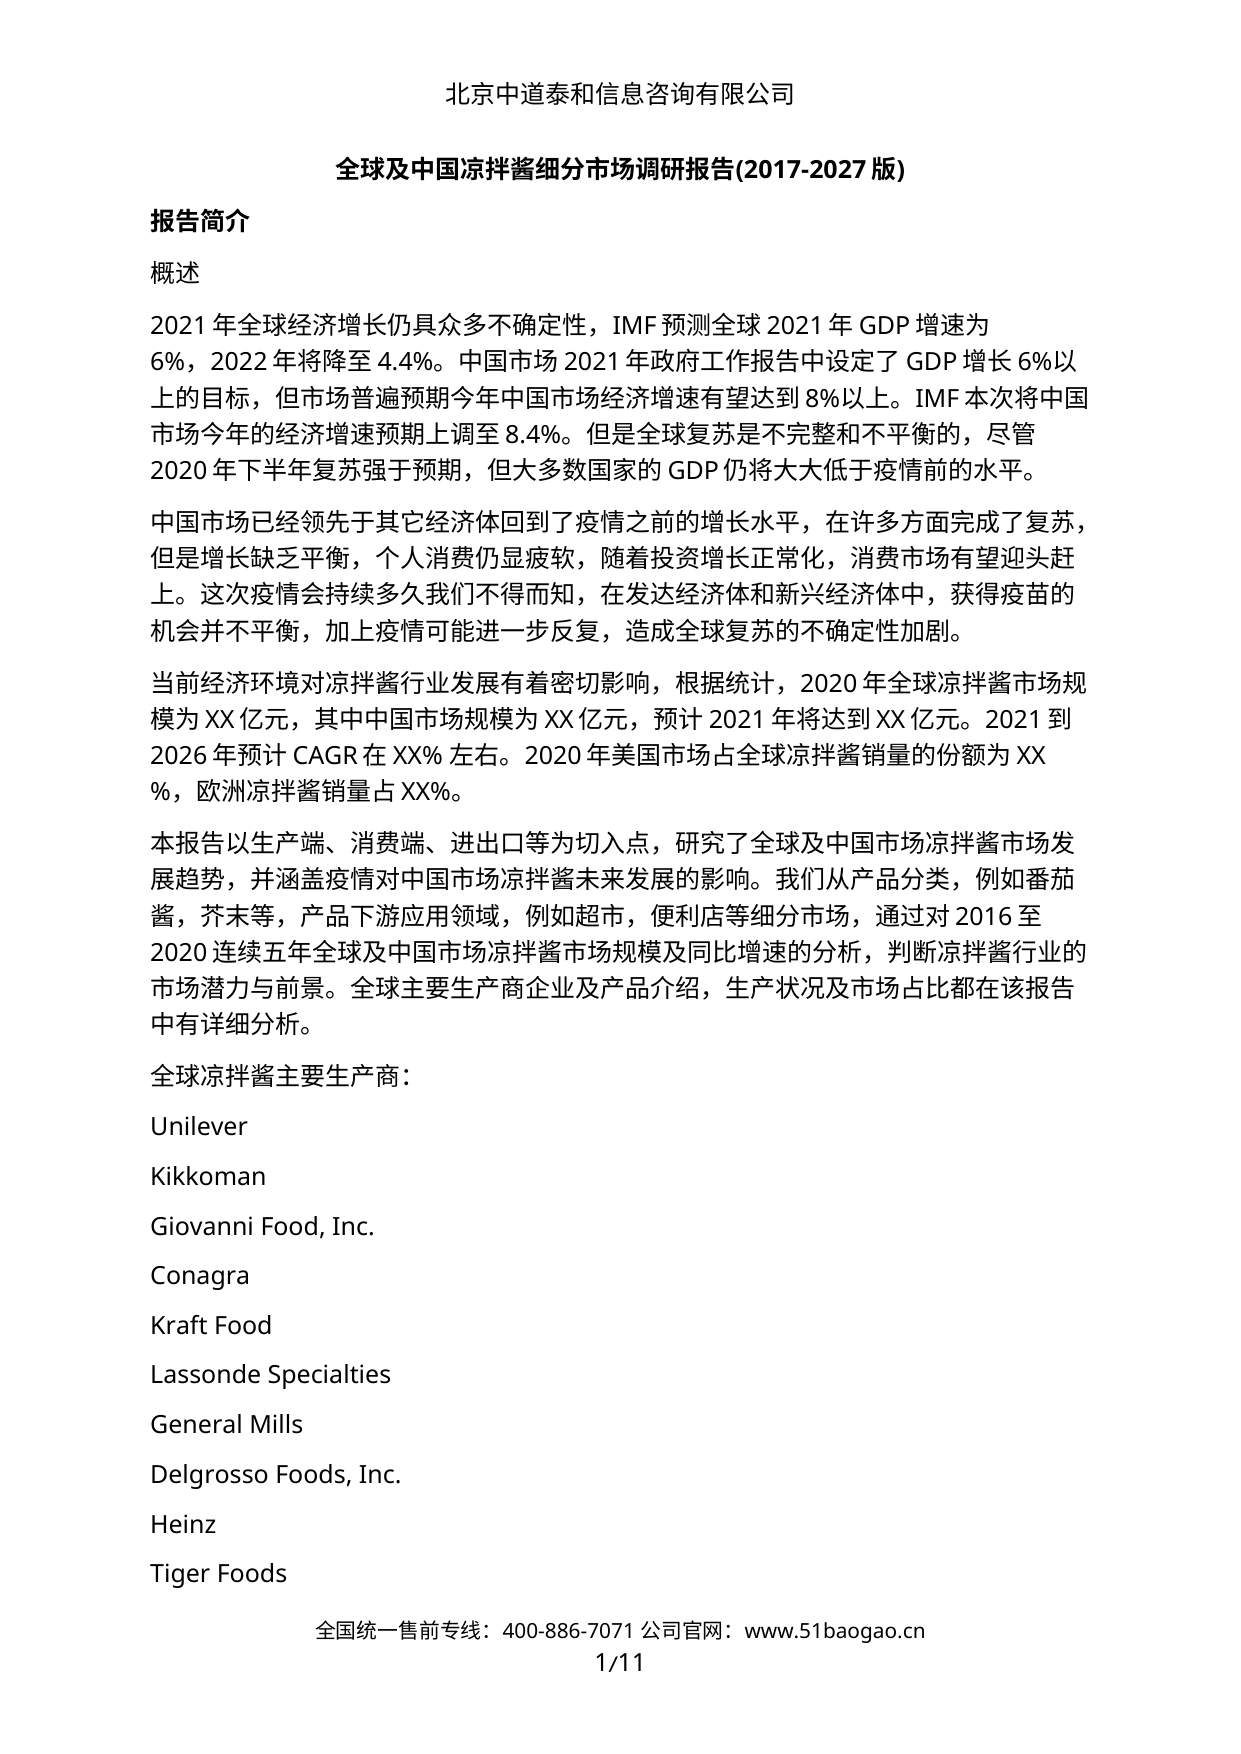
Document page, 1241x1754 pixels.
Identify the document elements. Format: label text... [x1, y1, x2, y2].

text Conagra [150, 1258, 1090, 1292]
text 当前经济环境对凉拌酱行业发展有着密切影响，根据统计，2020年全球凉拌酱市场规模为XX亿元，其中中国市场规模为XX亿元，预计2021年将达到XX亿元。2021到2026年预计CAGR在XX% 左右。2020年美国市场占全球凉拌酱销量的份额为XX%，欧洲凉拌酱销量占XX%。 [150, 663, 1090, 808]
text Delgrosso Foods, Inc. [150, 1457, 1090, 1491]
text 全球凉拌酱主要生产商： [150, 1057, 1090, 1093]
text 报告简介 [150, 202, 1090, 238]
text Tiger Foods [150, 1556, 1090, 1590]
text 本报告以生产端、消费端、进出口等为切入点，研究了全球及中国市场凉拌酱市场发展趋势，并涵盖疫情对中国市场凉拌酱未来发展的影响。我们从产品分类，例如番茄酱，芥末等，产品下游应用领域，例如超市，便利店等细分市场，通过对2016至2020连续五年全球及中国市场凉拌酱市场规模及同比增速的分析，判断凉拌酱行业的市场潜力与前景。全球主要生产商企业及产品介绍，生产状况及市场占比都在该报告中有详细分析。 [150, 824, 1090, 1041]
text 全球及中国凉拌酱细分市场调研报告(2017-2027版) [150, 150, 1090, 186]
text Lassonde Specialties [150, 1357, 1090, 1391]
text Heinz [150, 1506, 1090, 1540]
text 中国市场已经领先于其它经济体回到了疫情之前的增长水平，在许多方面完成了复苏，但是增长缺乏平衡，个人消费仍显疲软，随着投资增长正常化，消费市场有望迎头赶上。这次疫情会持续多久我们不得而知，在发达经济体和新兴经济体中，获得疫苗的机会并不平衡，加上疫情可能进一步反复，造成全球复苏的不确定性加剧。 [150, 502, 1090, 647]
text Kikkoman [150, 1158, 1090, 1192]
text Kraft Food [150, 1307, 1090, 1342]
text 概述 [150, 254, 1090, 290]
text Unilever [150, 1109, 1090, 1143]
text General Mills [150, 1407, 1090, 1441]
text 2021年全球经济增长仍具众多不确定性，IMF预测全球2021年GDP增速为6%，2022年将降至4.4%。中国市场2021年政府工作报告中设定了GDP增长6%以上的目标，但市场普遍预期今年中国市场经济增速有望达到8%以上。IMF本次将中国市场今年的经济增速预期上调至8.4%。但是全球复苏是不完整和不平衡的，尽管2020年下半年复苏强于预期，但大多数国家的GDP仍将大大低于疫情前的水平。 [150, 306, 1090, 487]
text Giovanni Food, Inc. [150, 1208, 1090, 1242]
